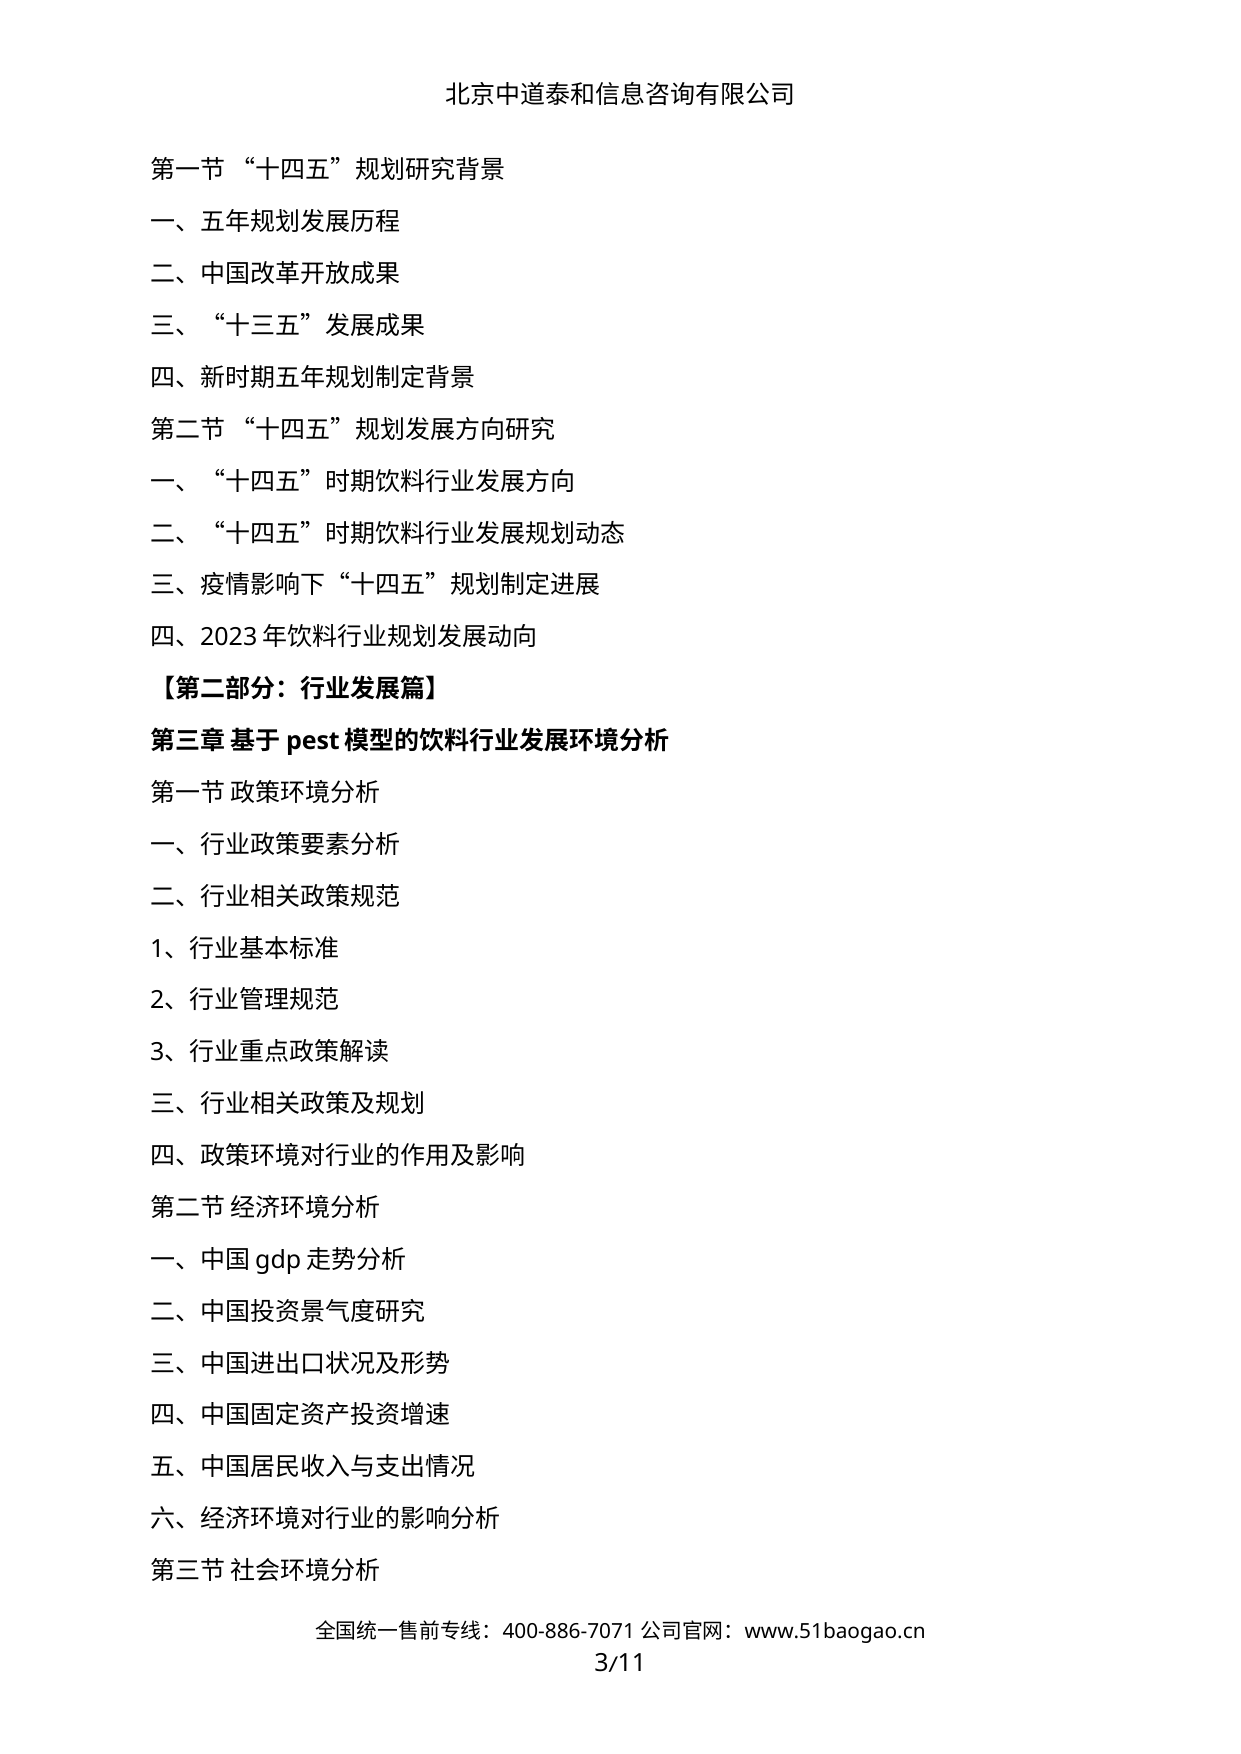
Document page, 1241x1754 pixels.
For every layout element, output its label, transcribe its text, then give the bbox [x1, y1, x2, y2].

text 四、新时期五年规划制定背景 [150, 357, 1090, 394]
text 3、行业重点政策解读 [150, 1032, 1090, 1068]
text 四、2023年饮料行业规划发展动向 [150, 617, 1090, 653]
text 【第二部分：行业发展篇】 [150, 669, 1090, 705]
text 一、五年规划发展历程 [150, 202, 1090, 238]
text 一、行业政策要素分析 [150, 824, 1090, 861]
text 五、中国居民收入与支出情况 [150, 1447, 1090, 1483]
text 三、“十三五”发展成果 [150, 306, 1090, 342]
text 第三节 社会环境分析 [150, 1551, 1090, 1587]
text 四、政策环境对行业的作用及影响 [150, 1136, 1090, 1172]
text 第三章 基于pest模型的饮料行业发展环境分析 [150, 721, 1090, 757]
text 二、中国投资景气度研究 [150, 1291, 1090, 1327]
text 二、“十四五”时期饮料行业发展规划动态 [150, 513, 1090, 549]
text 第一节 政策环境分析 [150, 772, 1090, 809]
text 第二节 经济环境分析 [150, 1187, 1090, 1224]
text 二、中国改革开放成果 [150, 254, 1090, 290]
text 一、“十四五”时期饮料行业发展方向 [150, 461, 1090, 497]
text 三、行业相关政策及规划 [150, 1084, 1090, 1120]
text 二、行业相关政策规范 [150, 876, 1090, 912]
text 六、经济环境对行业的影响分析 [150, 1499, 1090, 1535]
text 第一节 “十四五”规划研究背景 [150, 150, 1090, 186]
text 四、中国固定资产投资增速 [150, 1395, 1090, 1431]
text 2、行业管理规范 [150, 980, 1090, 1016]
text 一、中国gdp走势分析 [150, 1239, 1090, 1276]
text 第二节 “十四五”规划发展方向研究 [150, 409, 1090, 446]
text 三、中国进出口状况及形势 [150, 1343, 1090, 1379]
text 1、行业基本标准 [150, 928, 1090, 964]
text 三、疫情影响下“十四五”规划制定进展 [150, 565, 1090, 601]
